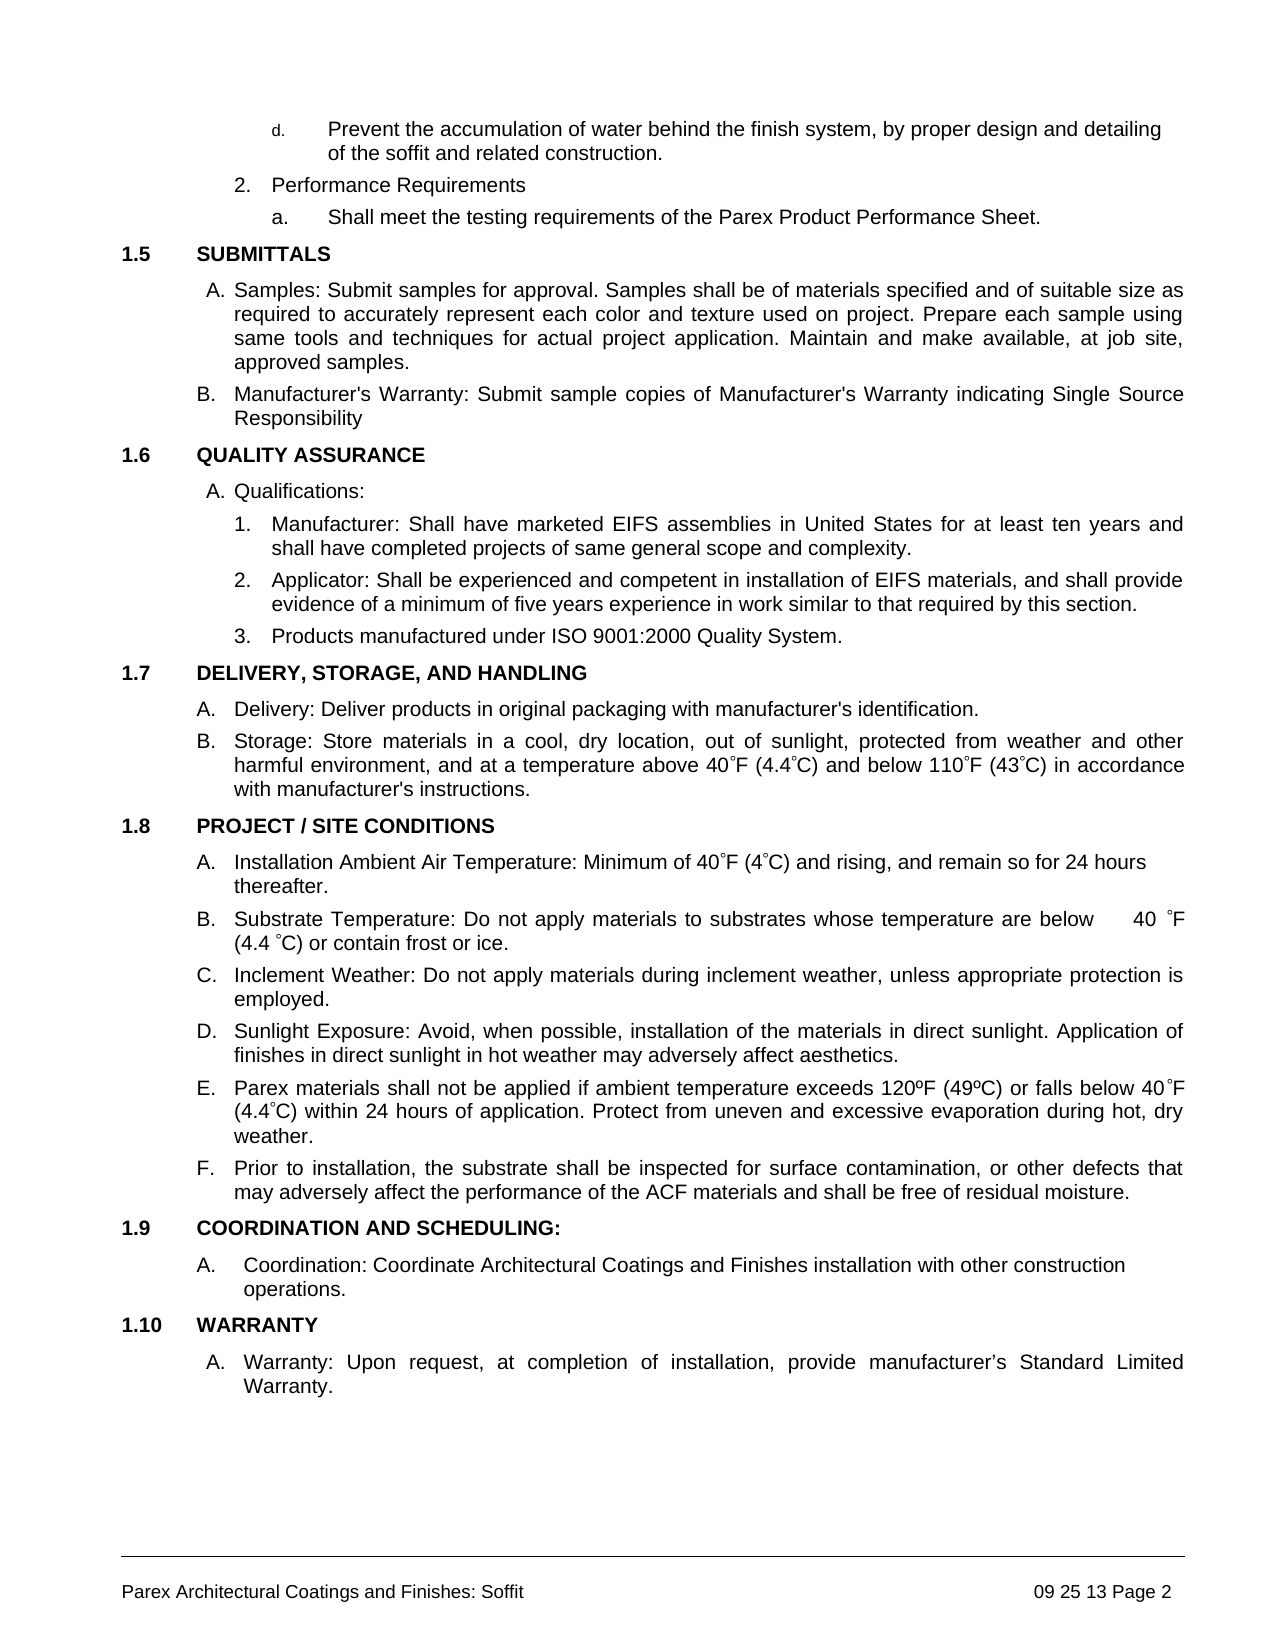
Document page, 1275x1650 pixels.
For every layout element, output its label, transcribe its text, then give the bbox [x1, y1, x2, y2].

list Inclement Weather: Do not apply materials during inclement weather, unless appropriate protection is employed. [196, 963, 1185, 1011]
list Substrate Temperature: Do not apply materials to substrates whose temperature are below 40 F (4.4 C) or contain frost or ice. [196, 906, 1185, 954]
list Shall meet the testing requirements of the Parex Product Performance Sheet. [271, 205, 1185, 229]
list Applicator: Shall be experienced and competent in installation of EIFS materials, and shall provide evidence of a minimum of five years experience in work similar to that required by this section. [234, 568, 1185, 616]
list Storage: Store materials in a cool, dry location, out of sunlight, protected from weather and other harmful environment, and at a temperature above 40F (4.4C) and below 110F (43C) in accordance with manufacturer's instructions. [196, 729, 1185, 801]
list Samples: Submit samples for approval. Samples shall be of materials specified and of suitable size as required to accurately represent each color and texture used on project. Prepare each sample using same tools and techniques for actual project application. Maintain and make available, at job site, approved samples. [206, 278, 1185, 374]
list Parex materials shall not be applied if ambient temperature exceeds 120ºF (49ºC) or falls below 40F (4.4C) within 24 hours of application. Protect from uneven and excessive evaporation during hot, dry weather. [196, 1075, 1185, 1147]
list Installation Ambient Air Temperature: Minimum of 40F (4C) and rising, and remain so for 24 hours thereafter. [196, 850, 1185, 898]
list Products manufactured under ISO 9001:2000 Quality System. [234, 624, 1185, 648]
text 1.10 WARRANTY [121, 1313, 1185, 1337]
list Qualifications: [206, 479, 1185, 503]
text 1.9 COORDINATION AND SCHEDULING: [121, 1216, 1185, 1240]
text 1.7 DELIVERY, STORAGE, AND HANDLING [121, 660, 1185, 684]
text 1.6 QUALITY ASSURANCE [121, 443, 1185, 467]
list Manufacturer: Shall have marketed EIFS assemblies in United States for at least ten years and shall have completed projects of same general scope and complexity. [234, 511, 1185, 559]
list Sunlight Exposure: Avoid, when possible, installation of the materials in direct sunlight. Application of finishes in direct sunlight in hot weather may adversely affect aesthetics. [196, 1019, 1185, 1067]
text 1.5 SUBMITTALS [121, 242, 1185, 266]
list Coordination: Coordinate Architectural Coatings and Finishes installation with other construction operations. [196, 1253, 1185, 1301]
list Prior to installation, the substrate shall be inspected for surface contamination, or other defects that may adversely affect the performance of the ACF materials and shall be free of residual moisture. [196, 1156, 1185, 1204]
list Delivery: Deliver products in original packaging with manufacturer's identification. [196, 697, 1185, 721]
list Prevent the accumulation of water behind the finish system, by proper design and detailing of the soffit and related construction. [271, 117, 1185, 164]
list Performance Requirements [234, 173, 1185, 197]
text 1.8 PROJECT / SITE CONDITIONS [121, 813, 1185, 837]
list Manufacturer's Warranty: Submit sample copies of Manufacturer's Warranty indicating Single Source Responsibility [196, 382, 1185, 430]
list Warranty: Upon request, at completion of installation, provide manufacturer’s Standard Limited Warranty. [206, 1349, 1185, 1397]
